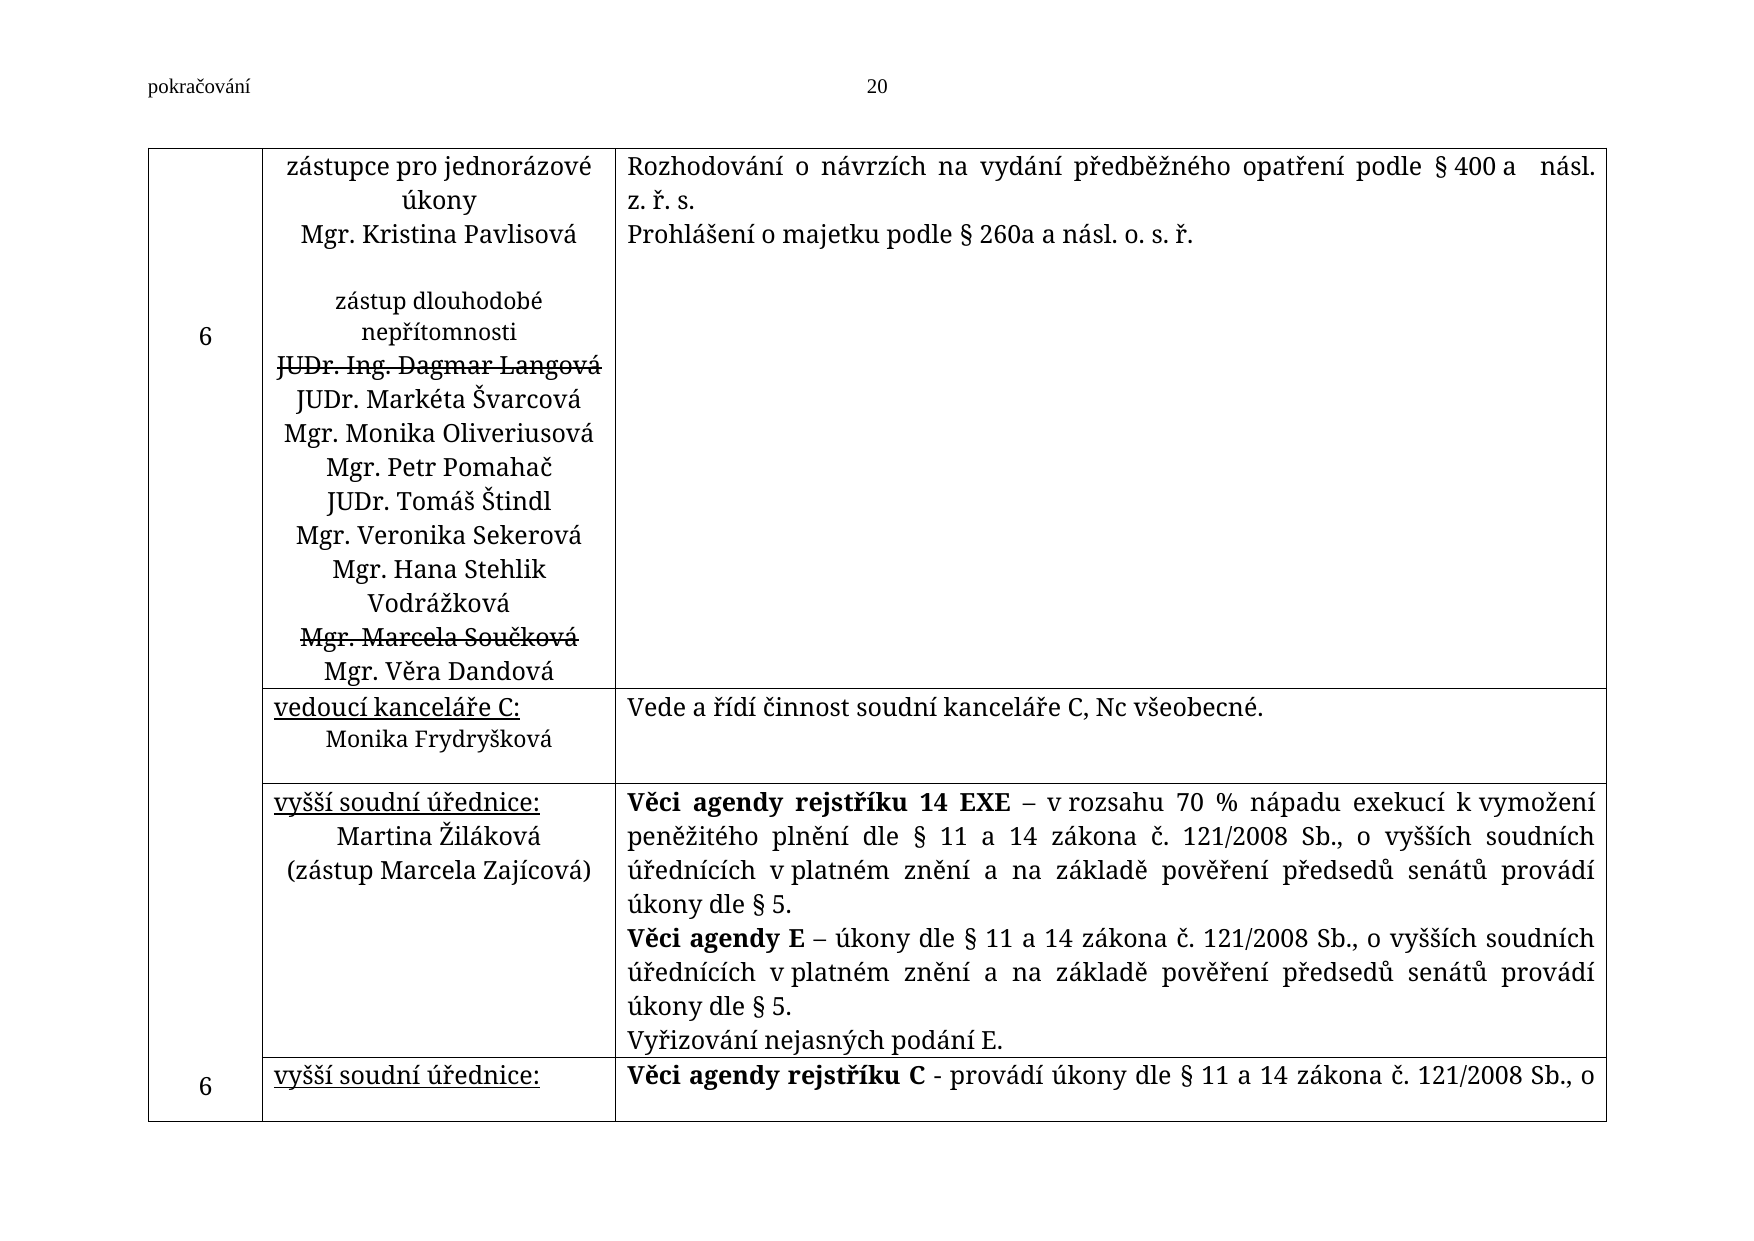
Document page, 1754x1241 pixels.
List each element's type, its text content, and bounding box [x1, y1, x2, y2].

table_cell Vede a řídí činnost soudní kanceláře C, Nc všeobecné. [616, 689, 1606, 783]
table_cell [263, 149, 615, 688]
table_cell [263, 1058, 615, 1121]
table_cell Věci agendy rejstříku 14 EXE – v rozsahu 70 % nápadu exekucí k vymožení peněžitého plnění dle § 11 a 14 zákona č. 121/2008 Sb., o vyšších soudních úřednících v platném znění a na základě pověření předsedů senátů provádí úkony dle § 5. Věci agendy E – úkony dle § 11 a 14 zákona č. 121/2008 Sb., o vyšších soudních úřednících v platném znění a na základě pověření předsedů senátů provádí úkony dle § 5. Vyřizování nejasných podání E. [616, 784, 1606, 1057]
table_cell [616, 1058, 1606, 1121]
table_cell vedoucí kanceláře C: Monika Frydryšková [263, 689, 615, 783]
table_cell vyšší soudní úřednice: Martina Žiláková (zástup Marcela Zajícová) [263, 784, 615, 1057]
